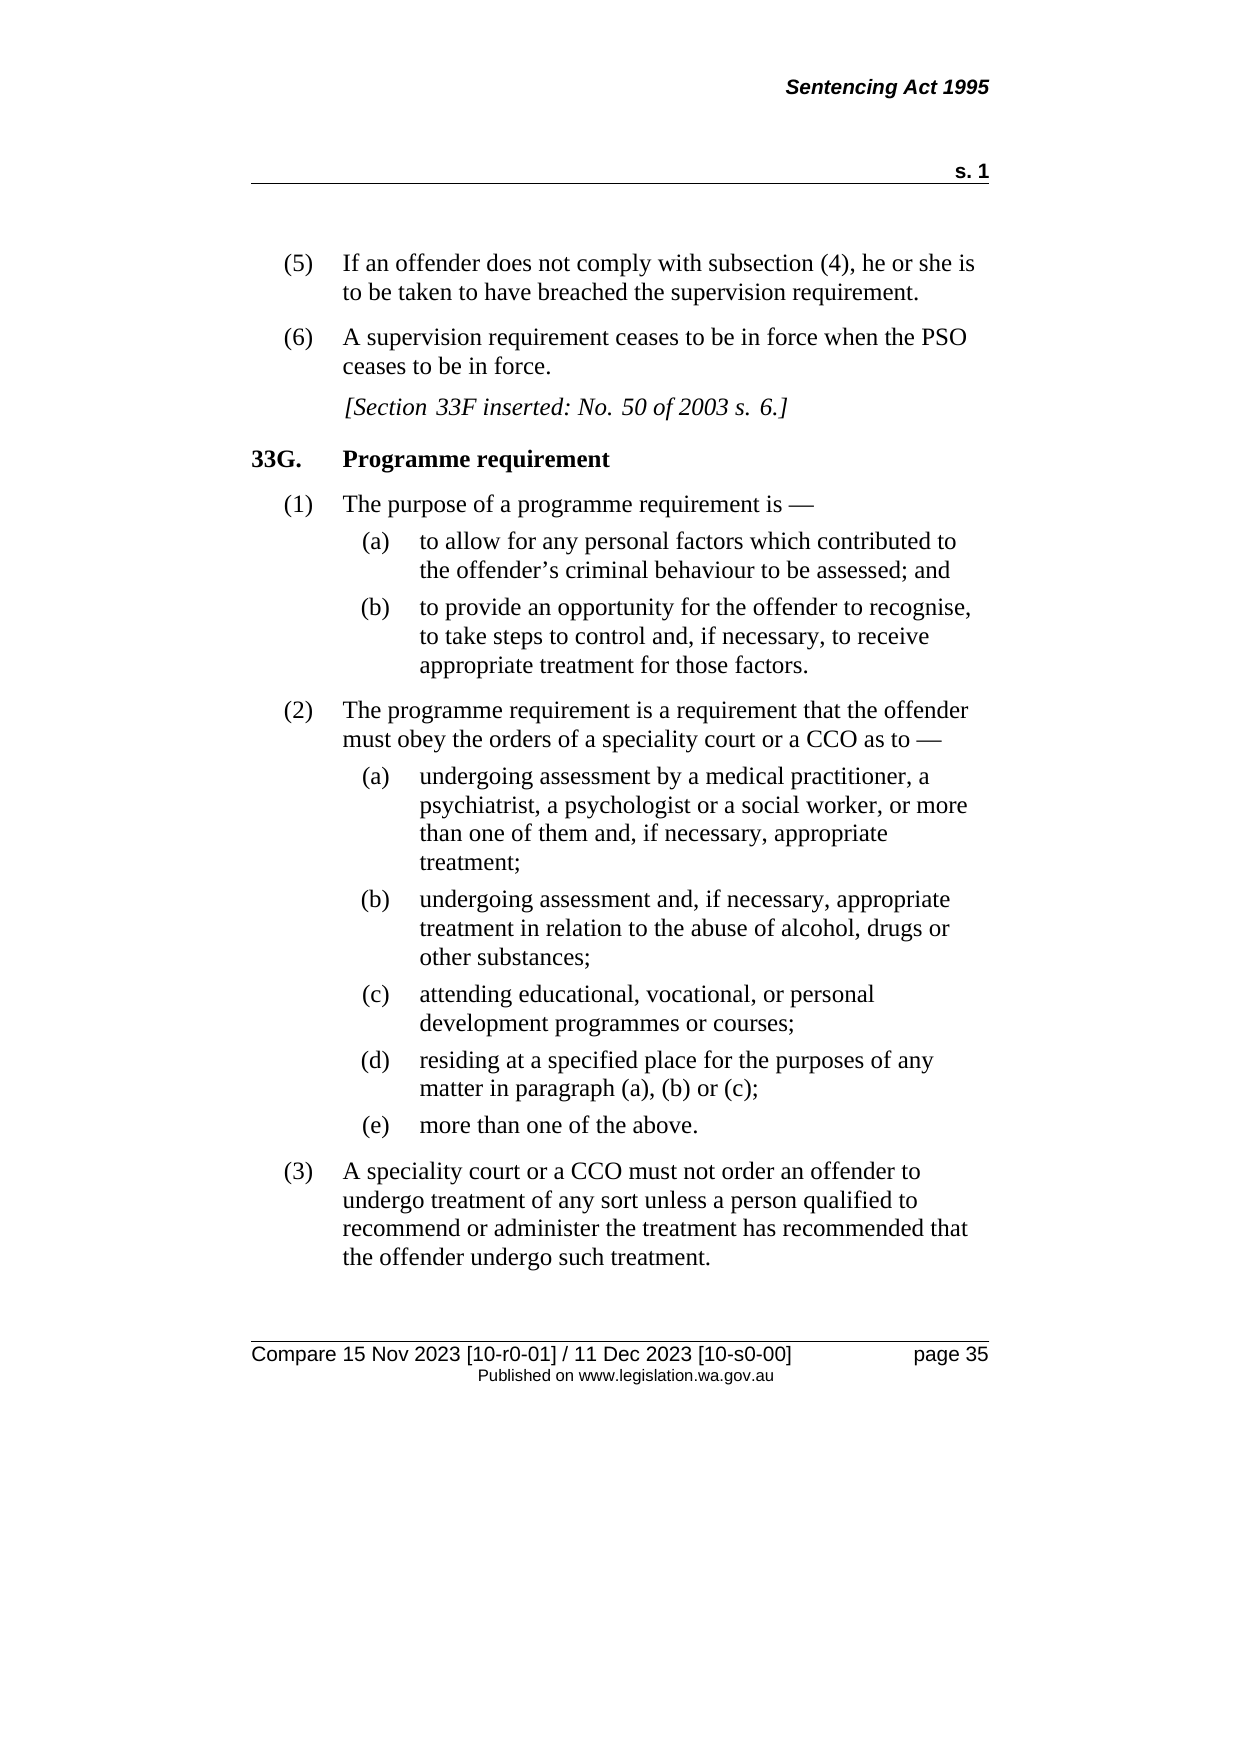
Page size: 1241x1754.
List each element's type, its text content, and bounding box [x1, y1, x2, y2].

text (3) A speciality court or a CCO must not order an offender to undergo treatment of any sort unless a person qualified to recommend or administer the treatment has recommended that the offender undergo such treatment. [251, 1156, 989, 1271]
text [Section 33F inserted: No. 50 of 2003 s. 6.] [251, 392, 989, 421]
text (1) The purpose of a programme requirement is — [251, 489, 989, 518]
text (a) undergoing assessment by a medical practitioner, a psychiatrist, a psychologist or a social worker, or more than one of them and, if necessary, appropriate treatment; [251, 761, 989, 876]
text (5) If an offender does not comply with subsection (4), he or she is to be taken to have breached the supervision requirement. [251, 248, 989, 306]
text (b) undergoing assessment and, if necessary, appropriate treatment in relation to the abuse of alcohol, drugs or other substances; [251, 884, 989, 971]
text (2) The programme requirement is a requirement that the offender must obey the orders of a speciality court or a CCO as to — [251, 695, 989, 753]
text (b) to provide an opportunity for the offender to recognise, to take steps to control and, if necessary, to receive appropriate treatment for those factors. [251, 592, 989, 678]
text (c) attending educational, vocational, or personal development programmes or courses; [251, 979, 989, 1036]
text (6) A supervision requirement ceases to be in force when the PSO ceases to be in force. [251, 322, 989, 380]
text (e) more than one of the above. [251, 1111, 989, 1139]
text (d) residing at a specified place for the purposes of any matter in paragraph (a), (b) or (c); [251, 1045, 989, 1102]
subtitle 33G. Programme requirement [251, 444, 989, 473]
text (a) to allow for any personal factors which contributed to the offender’s criminal behaviour to be assessed; and [251, 526, 989, 584]
